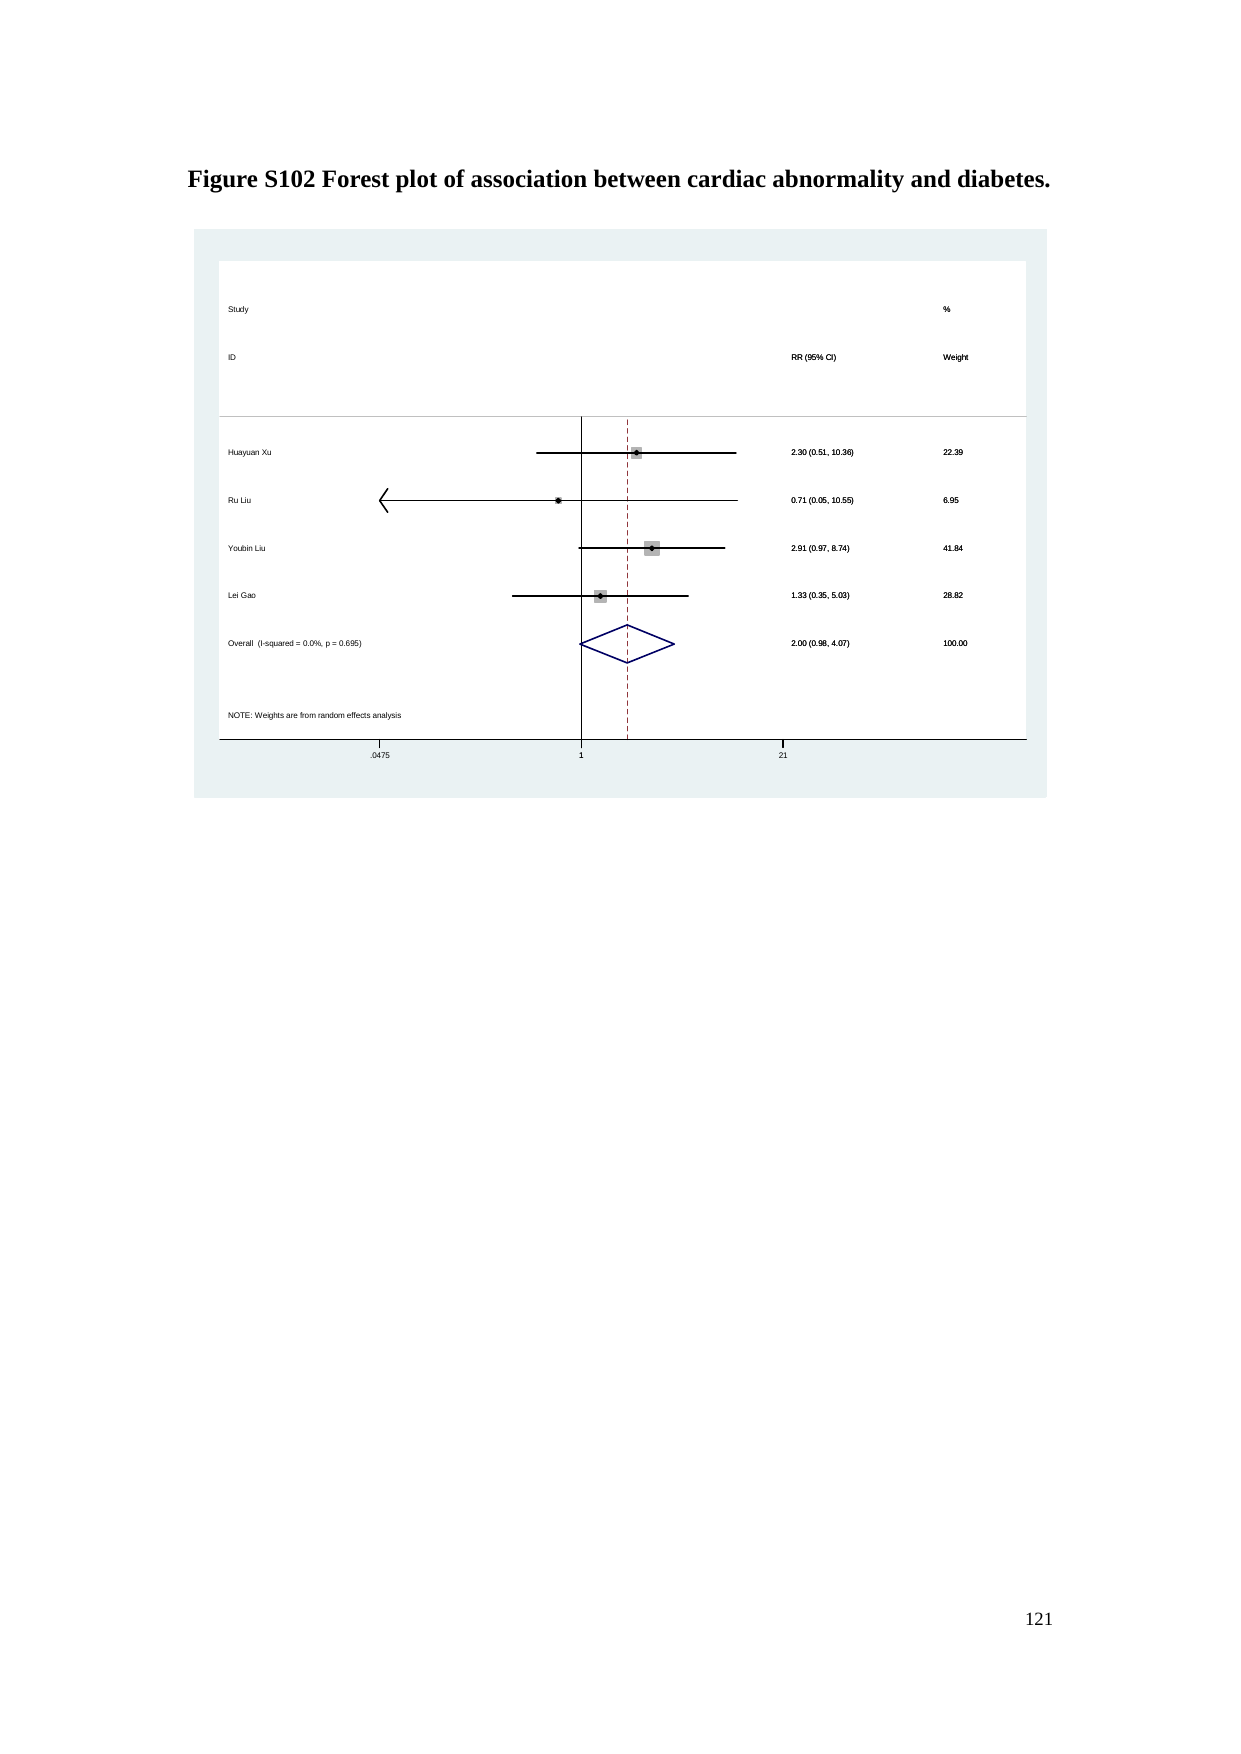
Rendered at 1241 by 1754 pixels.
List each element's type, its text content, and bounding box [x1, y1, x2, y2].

subtitle Figure S102 Forest plot of association between cardiac abnormality and diabetes. [187, 162, 1053, 194]
